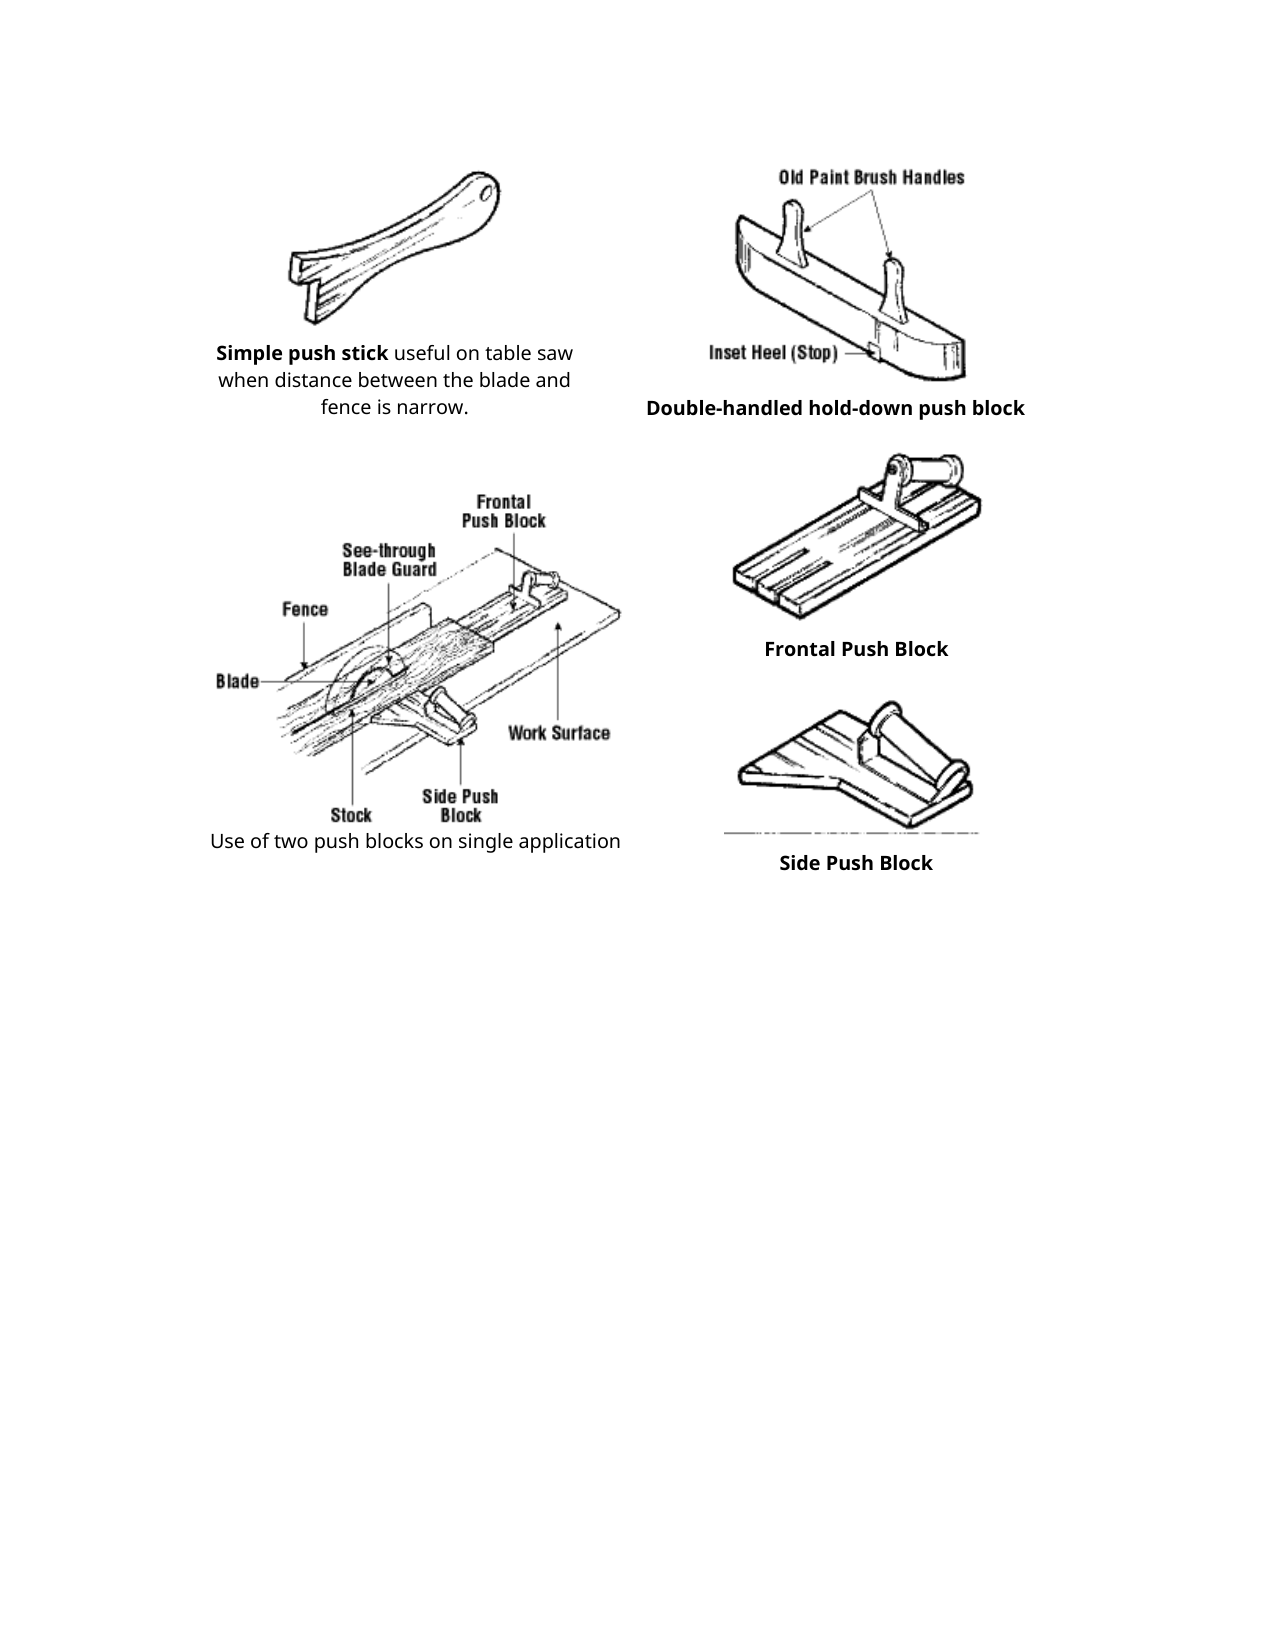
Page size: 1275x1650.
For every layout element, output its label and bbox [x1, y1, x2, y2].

table_header [150, 150, 1072, 887]
picture [279, 161, 511, 340]
picture [690, 161, 980, 394]
picture [716, 436, 997, 635]
picture [200, 487, 631, 827]
picture [724, 677, 989, 850]
